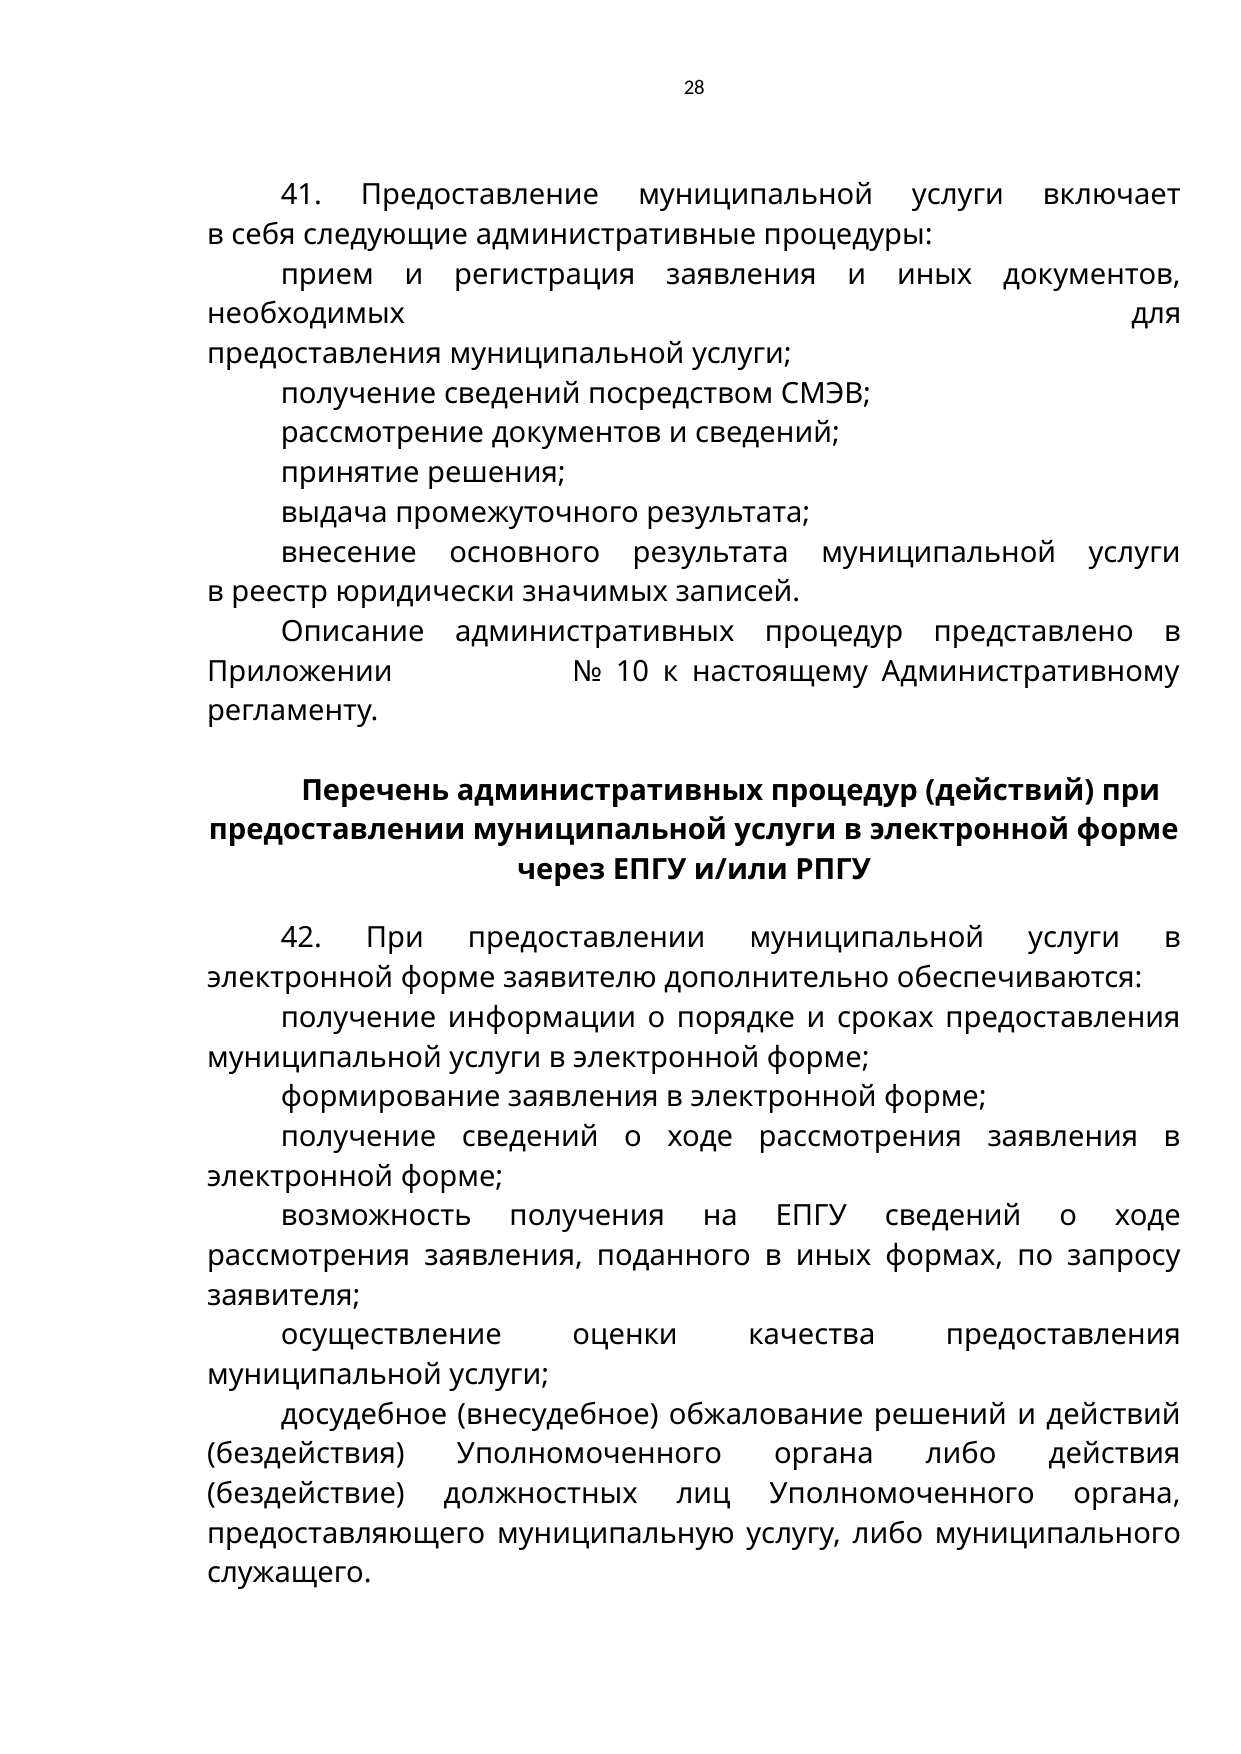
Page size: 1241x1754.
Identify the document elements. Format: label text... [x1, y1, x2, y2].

text досудебное (внесудебное) обжалование решений и действий (бездействия) Уполномоченного органа либо действия (бездействие) должностных лиц Уполномоченного органа, предоставляющего муниципальную услугу, либо муниципального служащего. [207, 1393, 1181, 1591]
text возможность получения на ЕПГУ сведений о ходе рассмотрения заявления, поданного в иных формах, по запросу заявителя; [207, 1194, 1181, 1314]
text получение сведений о ходе рассмотрения заявления в электронной форме; [207, 1115, 1181, 1194]
text 41. Предоставление муниципальной услуги включает в себя следующие административные процедуры: [207, 174, 1181, 253]
text формирование заявления в электронной форме; [207, 1076, 1181, 1115]
text осуществление оценки качества предоставления муниципальной услуги; [207, 1314, 1181, 1393]
text принятие решения; [207, 451, 1181, 491]
text 42. При предоставлении муниципальной услуги в электронной форме заявителю дополнительно обеспечиваются: [207, 917, 1181, 996]
text Перечень административных процедур (действий) при предоставлении муниципальной услуги в электронной форме через ЕПГУ и/или РПГУ [207, 769, 1181, 917]
text Описание административных процедур представлено в Приложении № 10 к настоящему Административному регламенту. [207, 610, 1181, 729]
text выдача промежуточного результата; [207, 491, 1181, 531]
text получение сведений посредством СМЭВ; [207, 372, 1181, 412]
text получение информации о порядке и сроках предоставления муниципальной услуги в электронной форме; [207, 996, 1181, 1076]
text рассмотрение документов и сведений; [207, 412, 1181, 451]
text прием и регистрация заявления и иных документов, необходимых для предоставления муниципальной услуги; [207, 253, 1181, 372]
text внесение основного результата муниципальной услуги в реестр юридически значимых записей. [207, 531, 1181, 610]
